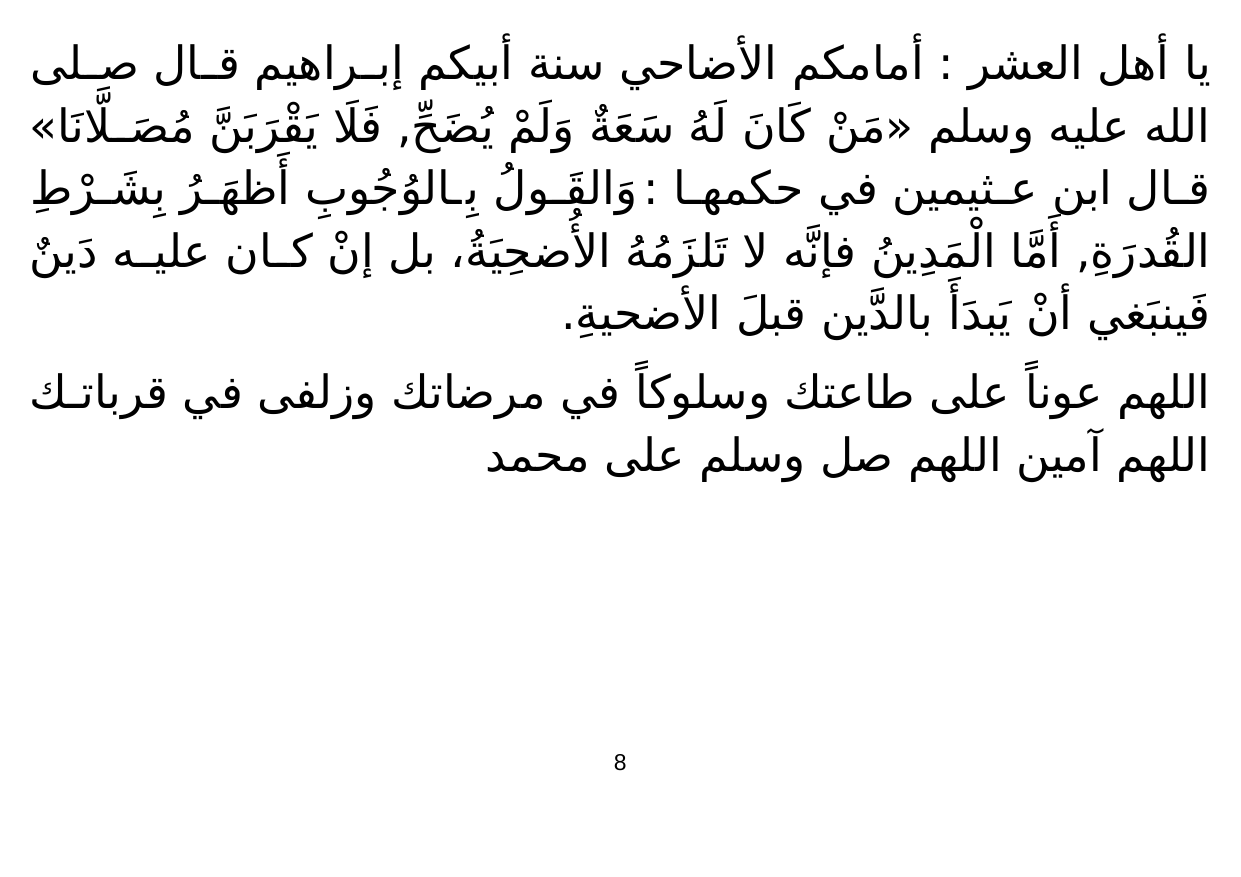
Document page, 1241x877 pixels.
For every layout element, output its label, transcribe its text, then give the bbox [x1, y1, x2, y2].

text اللهم عوناً على طاعتك وسلوكاً في مرضاتك وزلفى في قرباتك اللهم آمين اللهم صل وسلم على محمد [29, 359, 1211, 484]
text يا أهل العشر : أمامكم الأضاحي سنة أبيكم إبراهيم قال صلى الله عليه وسلم «مَنْ كَانَ لَهُ سَعَةٌ وَلَمْ يُضَحِّ, فَلَا يَقْرَبَنَّ مُصَلَّانَا» قال ابن عثيمين في حكمها : وَالقَولُ بِالوُجُوبِ أَظهَرُ بِشَرْطِ القُدرَةِ, أَمَّا الْمَدِينُ فإنَّه لا تَلزَمُهُ الأُضحِيَةُ، بل إنْ كان عليه دَينٌ فَينبَغي أنْ يَبدَأَ بالدَّين قبلَ الأضحيةِ. [29, 29, 1211, 342]
